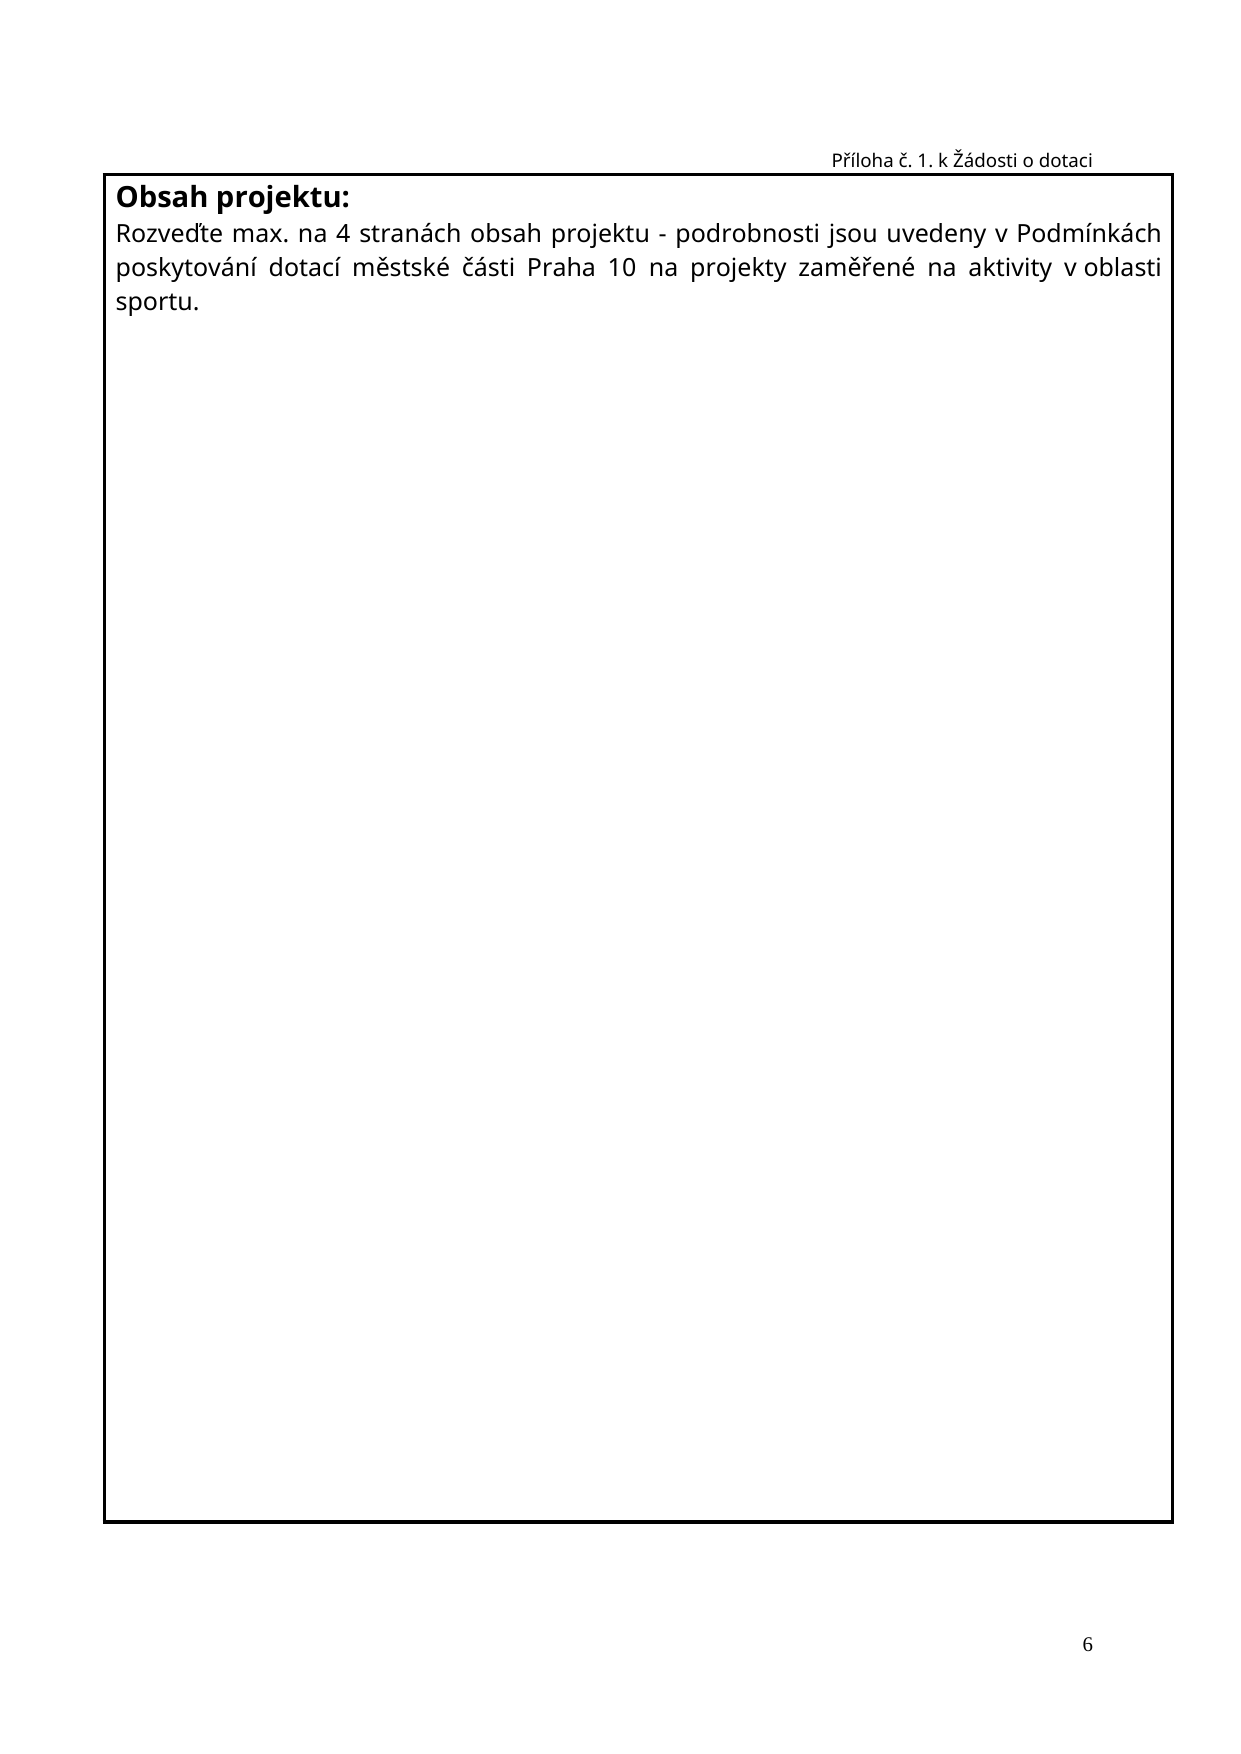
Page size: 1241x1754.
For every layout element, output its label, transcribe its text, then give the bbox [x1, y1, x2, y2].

table_header Obsah projektu: Rozveďte max. na 4 stranách obsah projektu - podrobnosti jsou uvedeny v Podmínkách poskytování dotací městské části Praha 10 na projekty zaměřené na aktivity v oblasti sportu. [106, 176, 1171, 1520]
text Příloha č. 1. k Žádosti o dotaci [148, 148, 1093, 173]
